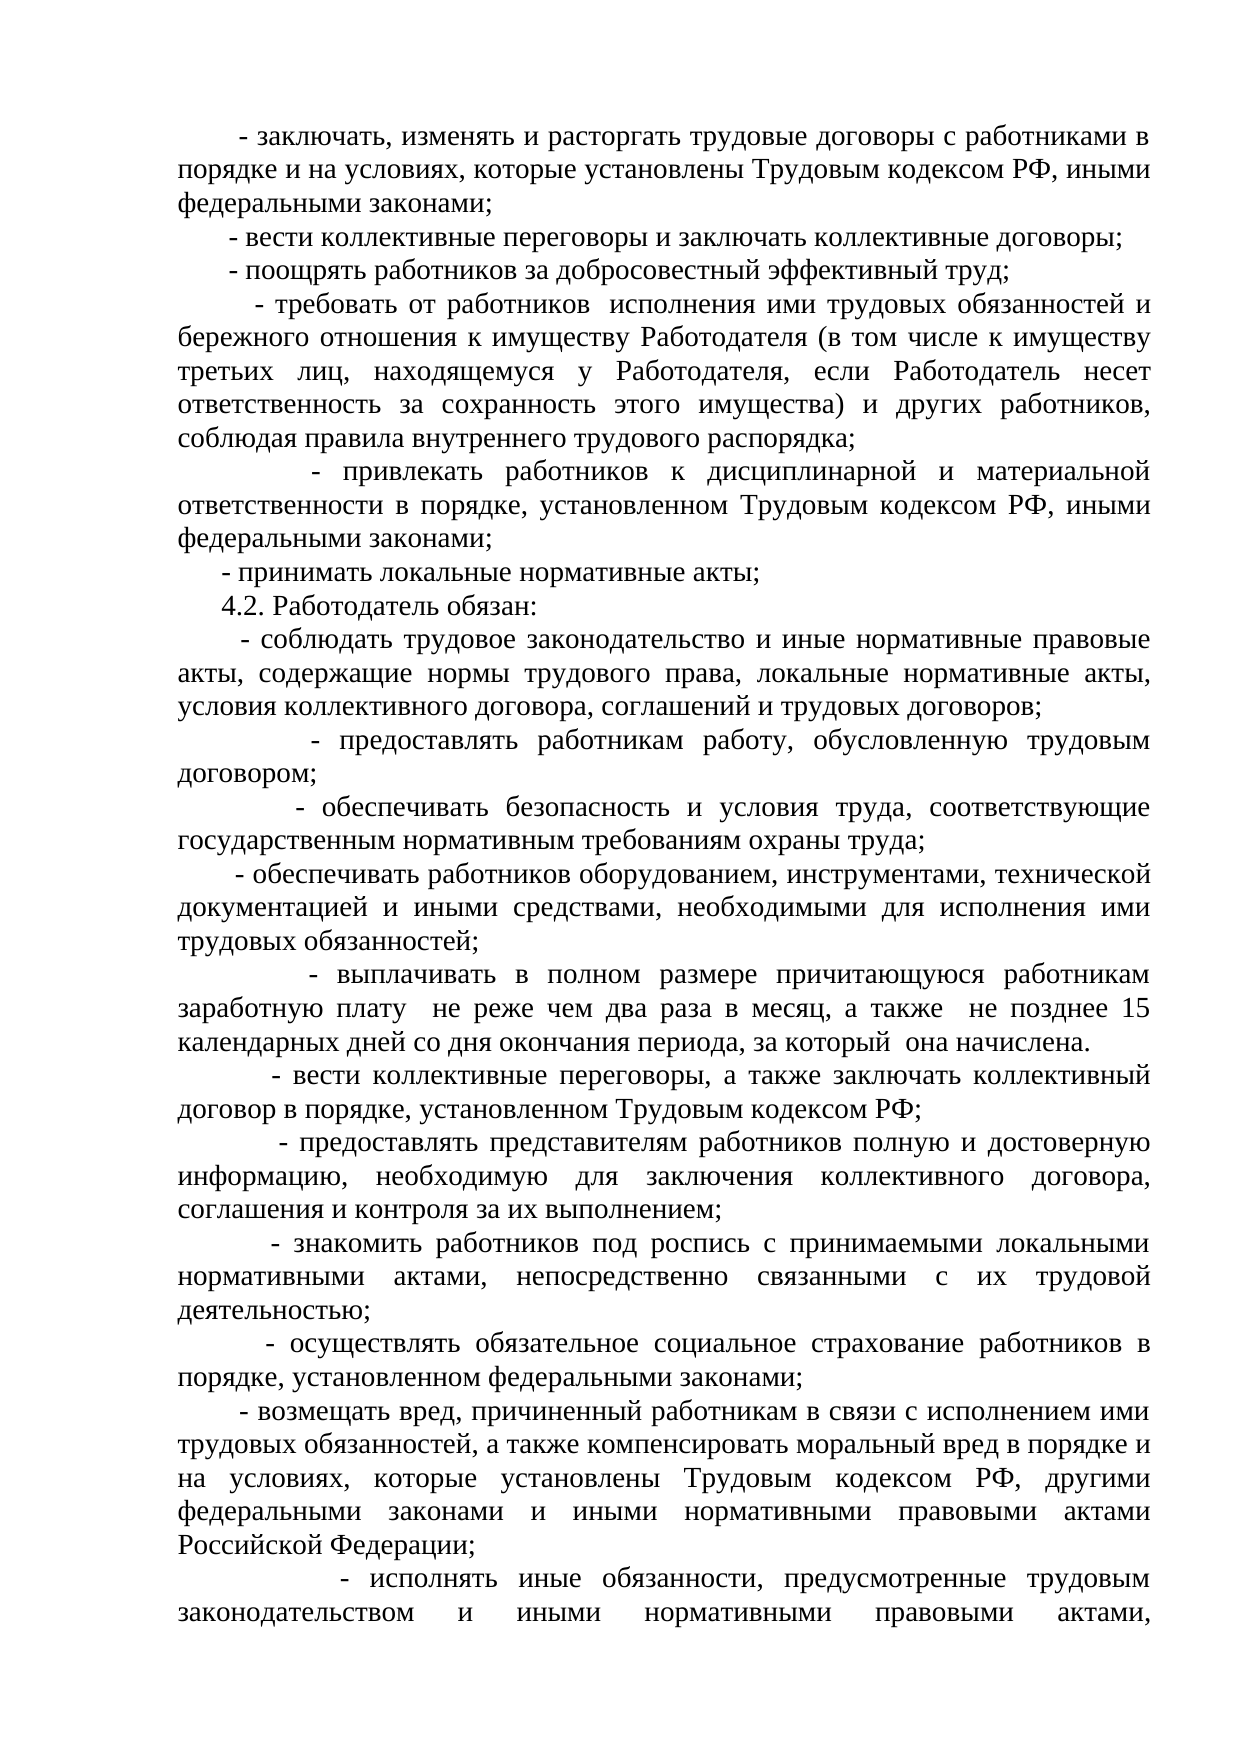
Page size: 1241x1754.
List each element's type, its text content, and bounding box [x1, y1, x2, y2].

text - требовать от работников исполнения ими трудовых обязанностей и бережного отношения к имуществу Работодателя (в том числе к имуществу третьих лиц, находящемуся у Работодателя, если Работодатель несет ответственность за сохранность этого имущества) и других работников, соблюдая правила внутреннего трудового распорядка; [177, 286, 1152, 453]
text - вести коллективные переговоры, а также заключать коллективный договор в порядке, установленном Трудовым кодексом РФ; [177, 1057, 1152, 1124]
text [177, 1560, 1152, 1627]
text - знакомить работников под роспись с принимаемыми локальными нормативными актами, непосредственно связанными с их трудовой деятельностью; [177, 1225, 1152, 1326]
text - привлекать работников к дисциплинарной и материальной ответственности в порядке, установленном Трудовым кодексом РФ, иными федеральными законами; [177, 453, 1152, 554]
text - заключать, изменять и расторгать трудовые договоры с работниками в порядке и на условиях, которые установлены Трудовым кодексом РФ, иными федеральными законами; [177, 118, 1152, 219]
text - соблюдать трудовое законодательство и иные нормативные правовые акты, содержащие нормы трудового права, локальные нормативные акты, условия коллективного договора, соглашений и трудовых договоров; [177, 621, 1152, 722]
text 4.2. Работодатель обязан: [177, 588, 1152, 621]
text - вести коллективные переговоры и заключать коллективные договоры; [177, 219, 1152, 252]
text - принимать локальные нормативные акты; [177, 554, 1152, 588]
text - выплачивать в полном размере причитающуюся работникам заработную плату не реже чем два раза в месяц, а также не позднее 15 календарных дней со дня окончания периода, за который она начислена. [177, 957, 1152, 1057]
text - предоставлять работникам работу, обусловленную трудовым договором; [177, 722, 1152, 789]
text - обеспечивать безопасность и условия труда, соответствующие государственным нормативным требованиям охраны труда; [177, 789, 1152, 856]
text - поощрять работников за добросовестный эффективный труд; [177, 252, 1152, 286]
text - возмещать вред, причиненный работникам в связи с исполнением ими трудовых обязанностей, а также компенсировать моральный вред в порядке и на условиях, которые установлены Трудовым кодексом РФ, другими федеральными законами и иными нормативными правовыми актами Российской Федерации; [177, 1393, 1152, 1560]
text - предоставлять представителям работников полную и достоверную информацию, необходимую для заключения коллективного договора, соглашения и контроля за их выполнением; [177, 1124, 1152, 1225]
text - осуществлять обязательное социальное страхование работников в порядке, установленном федеральными законами; [177, 1326, 1152, 1393]
text - обеспечивать работников оборудованием, инструментами, технической документацией и иными средствами, необходимыми для исполнения ими трудовых обязанностей; [177, 856, 1152, 957]
